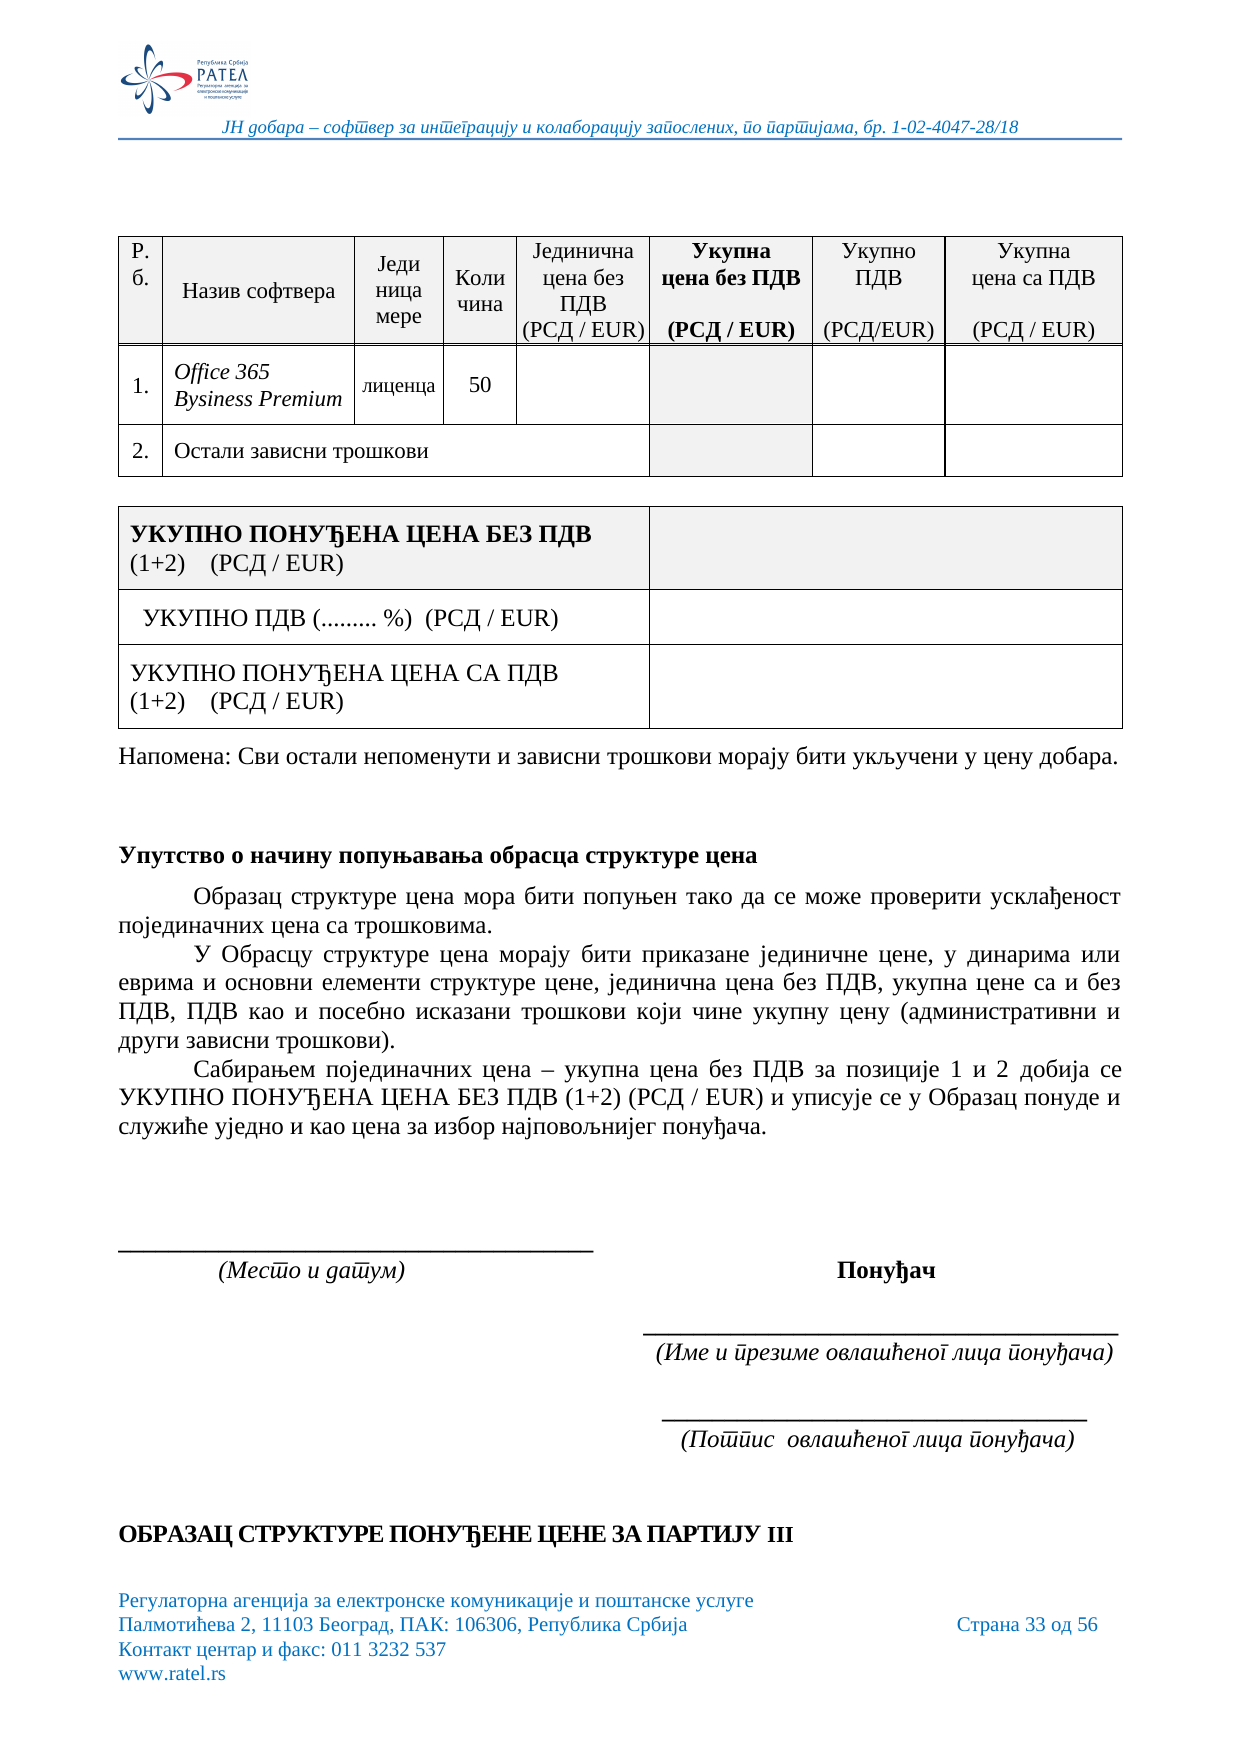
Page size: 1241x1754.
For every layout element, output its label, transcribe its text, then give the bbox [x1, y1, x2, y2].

table_cell [650, 590, 1122, 644]
text (Потпис овлашћеног лица понуђача) [118, 1424, 1122, 1452]
table_cell [650, 645, 1122, 728]
text Напомена: Сви остали непоменути и зависни трошкови морају бити укључени у цену добара. [118, 741, 1122, 770]
table_cell 50 [444, 346, 516, 423]
table_header [650, 507, 1122, 589]
text ______________________________________ [118, 1309, 1122, 1337]
table_header Укупна цена без ПДВ (РСД / EUR) [650, 237, 812, 343]
table_cell [813, 346, 944, 423]
text ______________________________________ [118, 1226, 1122, 1255]
table_header Укупна цена са ПДВ (РСД / EUR) [946, 237, 1122, 343]
table_cell 2. [119, 425, 162, 476]
text Сабирањем појединачних цена – укупна цена без ПДВ за позиције 1 и 2 добија се УКУПНО ПОНУЂЕНА ЦЕНА БЕЗ ПДВ (1+2) (РСД / EUR) и уписује се у Образац понуде и служиће уједно и као цена за избор најповољнијег понуђача. [118, 1054, 1122, 1140]
table_cell Остали зависни трошкови [163, 425, 649, 476]
table_header Укупно ПДВ (РСД/EUR) [813, 237, 944, 343]
text ОБРАЗАЦ СТРУКТУРЕ ПОНУЂЕНЕ ЦЕНЕ ЗА ПАРТИЈУ III [118, 1519, 1127, 1548]
table_header Назив софтвера [163, 237, 354, 343]
table_cell лиценца [355, 346, 443, 423]
text __________________________________ [118, 1395, 1122, 1424]
picture [118, 41, 251, 117]
table_header Р. б. [119, 237, 162, 343]
table_cell [946, 346, 1122, 423]
table_cell 1. [119, 346, 162, 423]
table_header Коли чина [444, 237, 516, 343]
table_cell [517, 346, 649, 423]
text (Име и презиме овлашћеног лица понуђача) [118, 1337, 1122, 1366]
table_cell Office 365 Bуsiness Premium [163, 346, 354, 423]
table_cell [650, 346, 812, 423]
table_cell УКУПНО ПОНУЂЕНА ЦЕНА СА ПДВ (1+2) (РСД / EUR) [119, 645, 649, 728]
table_cell [813, 425, 944, 476]
table_cell [946, 425, 1122, 476]
text Упутство о начину попуњавања обрасца структуре цена [118, 840, 1122, 869]
text У Обрасцу структуре цена морају бити приказане јединичне цене, у динарима или еврима и основни елементи структуре цене, јединична цена без ПДВ, укупна цене са и без ПДВ, ПДВ као и посебно исказани трошкови који чине укупну цену (административни и други зависни трошкови). [118, 939, 1122, 1054]
table_cell УКУПНО ПДВ (......... %) (РСД / EUR) [119, 590, 649, 644]
table_header Једи ница мере [355, 237, 443, 343]
table_header УКУПНО ПОНУЂЕНА ЦЕНА БЕЗ ПДВ (1+2) (РСД / EUR) [119, 507, 649, 589]
table_cell [650, 425, 812, 476]
text (Место и датум) Понуђач [118, 1255, 1122, 1284]
text Образац структуре цена мора бити попуњен тако да се може проверити усклађеност појединачних цена са трошковима. [118, 881, 1122, 939]
table_header Јединична цена без ПДВ (РСД / EUR) [517, 237, 649, 343]
